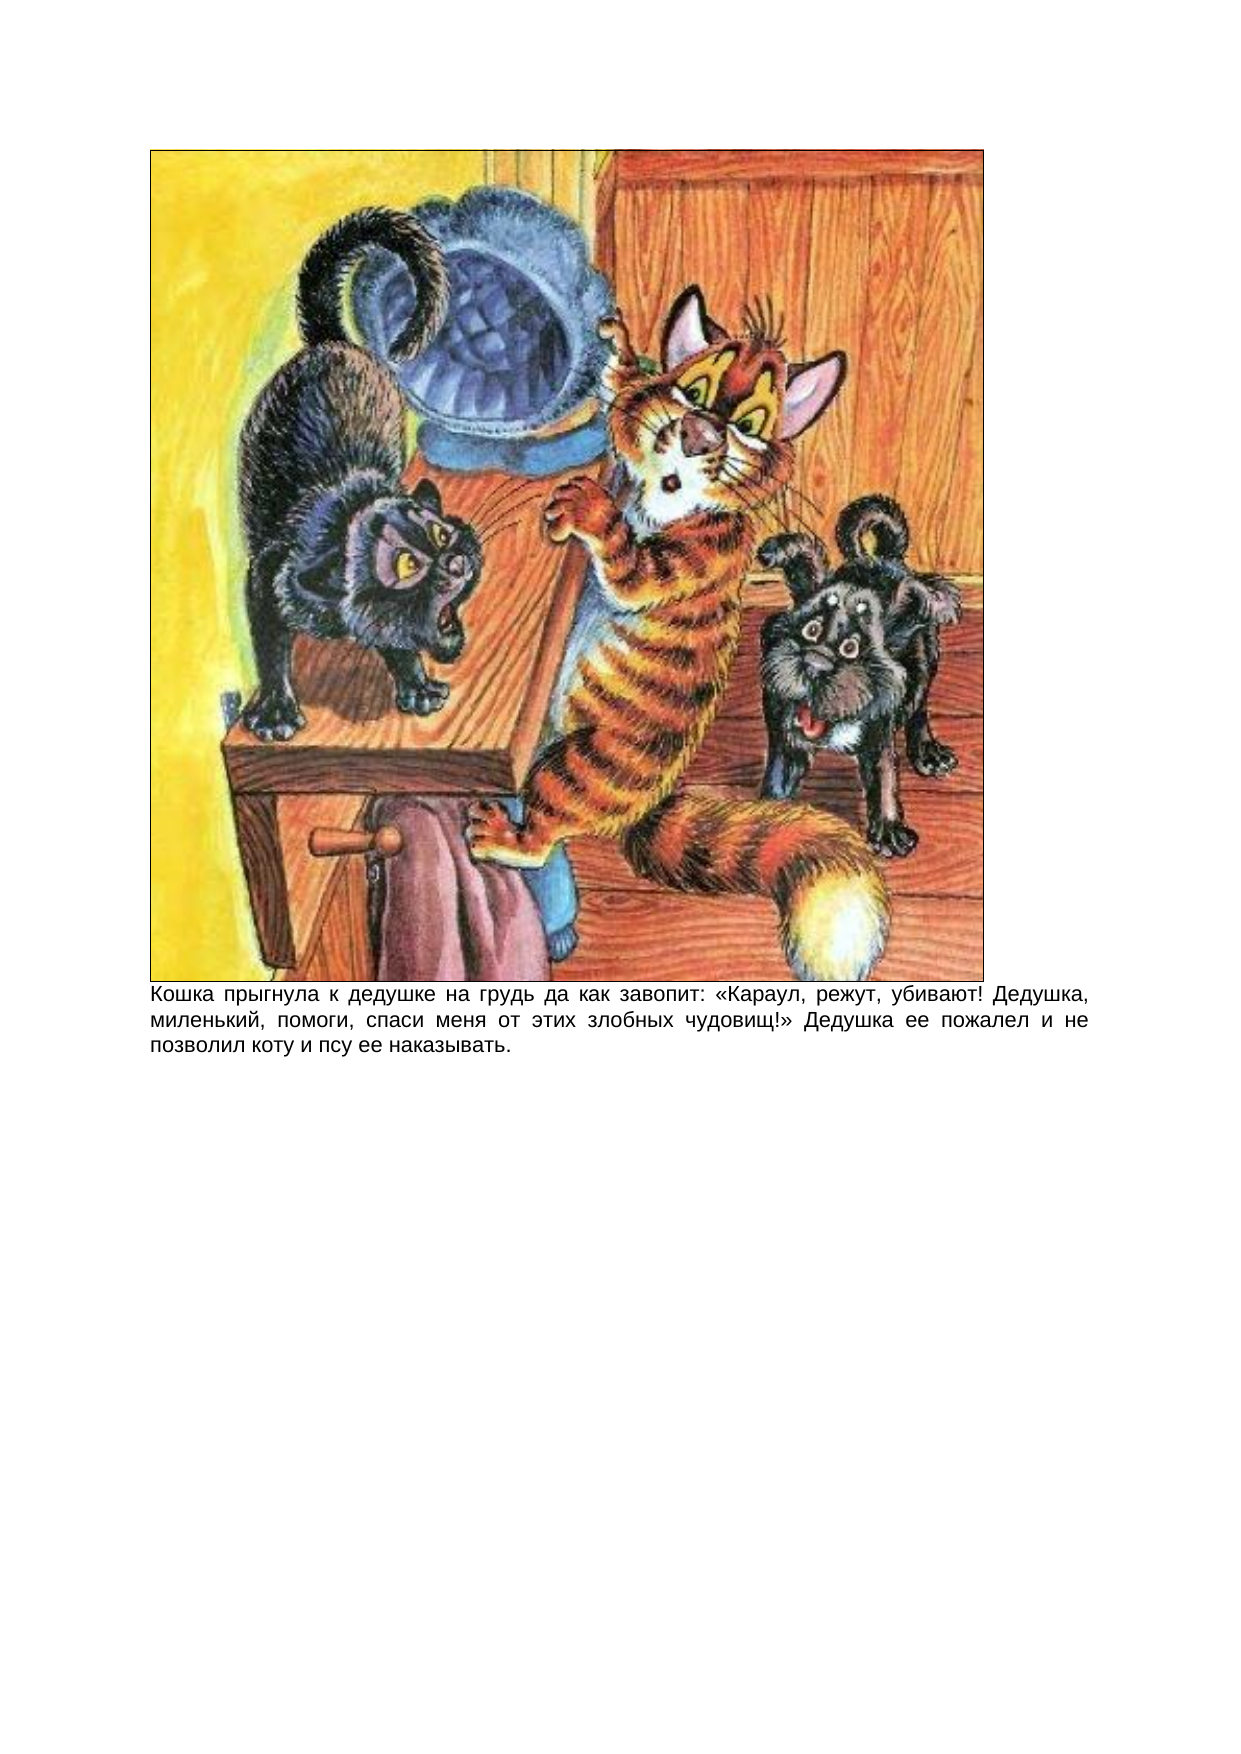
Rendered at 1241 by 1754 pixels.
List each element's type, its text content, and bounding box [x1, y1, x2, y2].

text Кошка прыгнула к дедушке на грудь да как завопит: «Караул, режут, убивают! Дедушка, миленький, помоги, спаси меня от этих злобных чудовищ!» Дедушка ее пожалел и не позволил коту и псу ее наказывать. [150, 981, 1090, 1057]
picture [151, 151, 983, 981]
